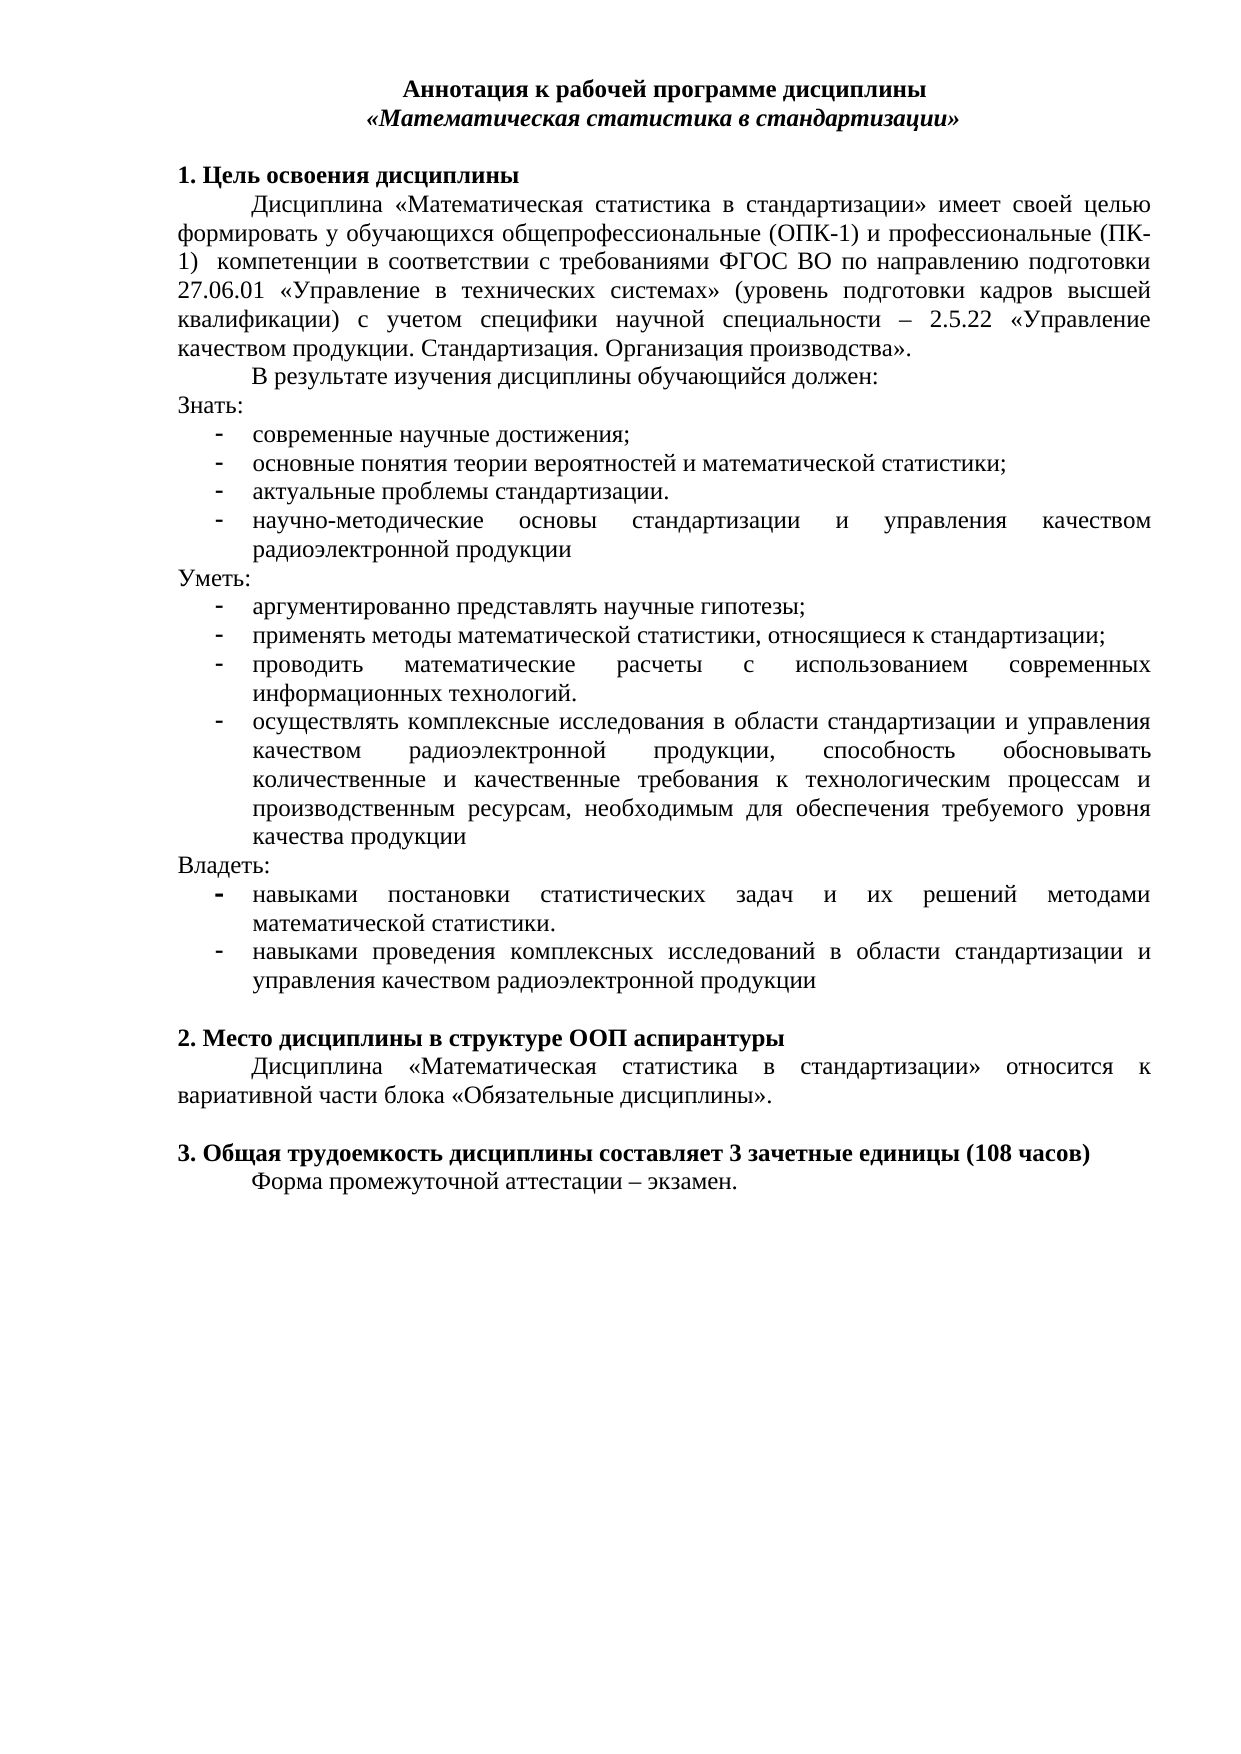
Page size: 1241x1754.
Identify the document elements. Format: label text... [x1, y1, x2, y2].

text В результате изучения дисциплины обучающийся должен: [177, 361, 1152, 390]
text 2. Место дисциплины в структуре ООП аспирантуры [177, 1023, 1152, 1051]
list применять методы математической статистики, относящиеся к стандартизации; [215, 620, 1152, 649]
list проводить математические расчеты с использованием современных информационных технологий. [215, 649, 1152, 706]
text Форма промежуточной аттестации – экзамен. [177, 1166, 1152, 1195]
list навыками постановки статистических задач и их решений методами математической статистики. [215, 879, 1152, 936]
text Уметь: [177, 563, 1152, 591]
list навыками проведения комплексных исследований в области стандартизации и управления качеством радиоэлектронной продукции [215, 936, 1152, 994]
text Аннотация к рабочей программе дисциплины [177, 74, 1152, 103]
list современные научные достижения; [215, 419, 1152, 448]
list основные понятия теории вероятностей и математической статистики; [215, 448, 1152, 476]
text Знать: [177, 390, 1152, 419]
list аргументированно представлять научные гипотезы; [215, 591, 1152, 620]
list осуществлять комплексные исследования в области стандартизации и управления качеством радиоэлектронной продукции, способность обосновывать количественные и качественные требования к технологическим процессам и производственным ресурсам, необходимым для обеспечения требуемого уровня качества продукции [215, 706, 1152, 850]
list научно-методические основы стандартизации и управления качеством радиоэлектронной продукции [215, 505, 1152, 563]
text 3. Общая трудоемкость дисциплины составляет 3 зачетные единицы (108 часов) [177, 1138, 1152, 1166]
text «Математическая статистика в стандартизации» [177, 103, 1152, 131]
text 1. Цель освоения дисциплины [177, 160, 1152, 189]
text Дисциплина «Математическая статистика в стандартизации» относится к вариативной части блока «Обязательные дисциплины». [177, 1051, 1152, 1109]
list актуальные проблемы стандартизации. [215, 476, 1152, 505]
text Дисциплина «Математическая статистика в стандартизации» имеет своей целью формировать у обучающихся общепрофессиональные (ОПК-1) и профессиональные (ПК-1) компетенции в соответствии с требованиями ФГОС ВО по направлению подготовки 27.06.01 «Управление в технических системах» (уровень подготовки кадров высшей квалификации) с учетом специфики научной специальности – 2.5.22 «Управление качеством продукции. Стандартизация. Организация производства». [177, 189, 1152, 361]
text Владеть: [177, 850, 1152, 879]
